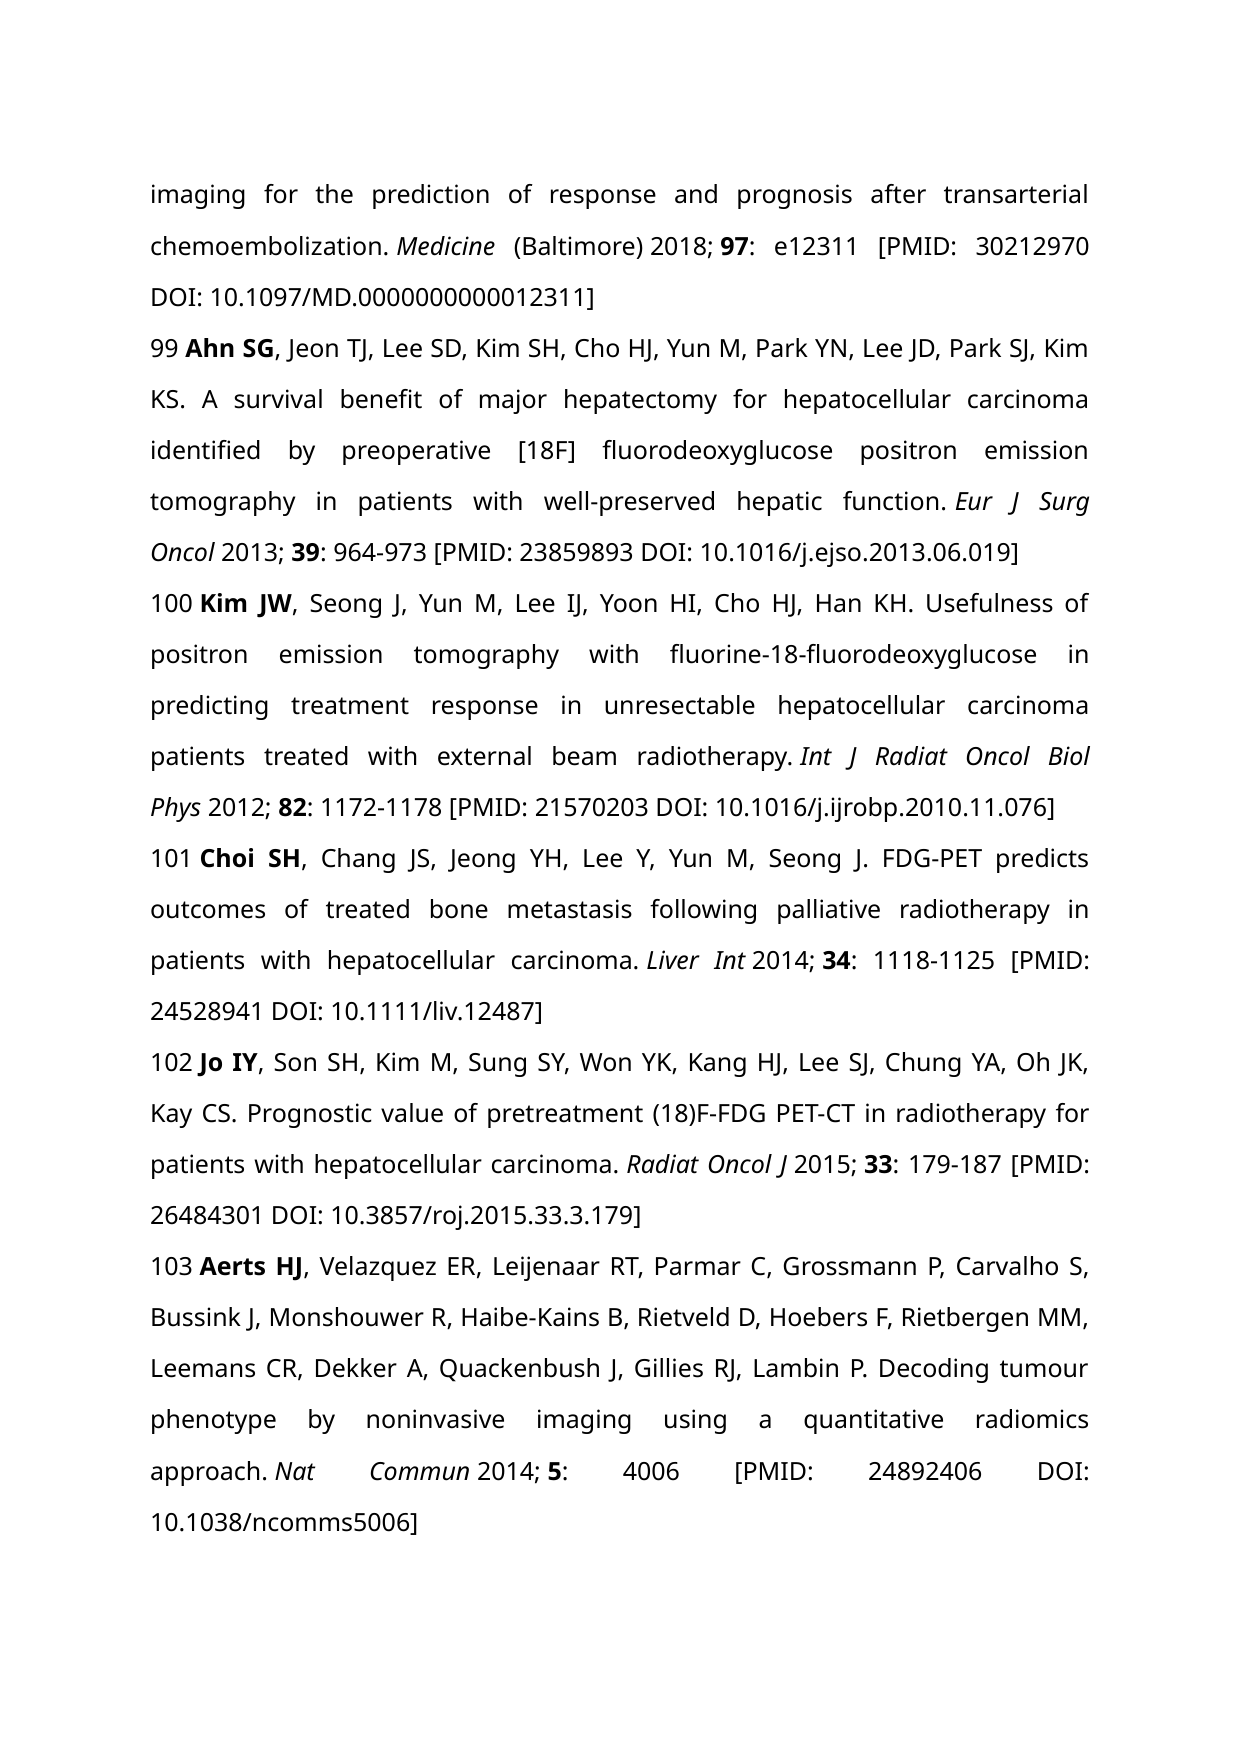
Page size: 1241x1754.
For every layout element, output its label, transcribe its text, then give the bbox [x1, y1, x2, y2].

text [150, 177, 1090, 313]
text 102 Jo IY, Son SH, Kim M, Sung SY, Won YK, Kang HJ, Lee SJ, Chung YA, Oh JK, Kay CS. Prognostic value of pretreatment (18)F-FDG PET-CT in radiotherapy for patients with hepatocellular carcinoma. Radiat Oncol J 2015; 33: 179-187 [PMID: 26484301 DOI: 10.3857/roj.2015.33.3.179] [150, 1045, 1090, 1232]
text 101 Choi SH, Chang JS, Jeong YH, Lee Y, Yun M, Seong J. FDG-PET predicts outcomes of treated bone metastasis following palliative radiotherapy in patients with hepatocellular carcinoma. Liver Int 2014; 34: 1118-1125 [PMID: 24528941 DOI: 10.1111/liv.12487] [150, 841, 1090, 1028]
text 103 Aerts HJ, Velazquez ER, Leijenaar RT, Parmar C, Grossmann P, Carvalho S, Bussink J, Monshouwer R, Haibe-Kains B, Rietveld D, Hoebers F, Rietbergen MM, Leemans CR, Dekker A, Quackenbush J, Gillies RJ, Lambin P. Decoding tumour phenotype by noninvasive imaging using a quantitative radiomics approach. Nat Commun 2014; 5: 4006 [PMID: 24892406 DOI: 10.1038/ncomms5006] [150, 1249, 1090, 1538]
text 100 Kim JW, Seong J, Yun M, Lee IJ, Yoon HI, Cho HJ, Han KH. Usefulness of positron emission tomography with fluorine-18-fluorodeoxyglucose in predicting treatment response in unresectable hepatocellular carcinoma patients treated with external beam radiotherapy. Int J Radiat Oncol Biol Phys 2012; 82: 1172-1178 [PMID: 21570203 DOI: 10.1016/j.ijrobp.2010.11.076] [150, 586, 1090, 824]
text 99 Ahn SG, Jeon TJ, Lee SD, Kim SH, Cho HJ, Yun M, Park YN, Lee JD, Park SJ, Kim KS. A survival benefit of major hepatectomy for hepatocellular carcinoma identified by preoperative [18F] fluorodeoxyglucose positron emission tomography in patients with well-preserved hepatic function. Eur J Surg Oncol 2013; 39: 964-973 [PMID: 23859893 DOI: 10.1016/j.ejso.2013.06.019] [150, 330, 1090, 568]
